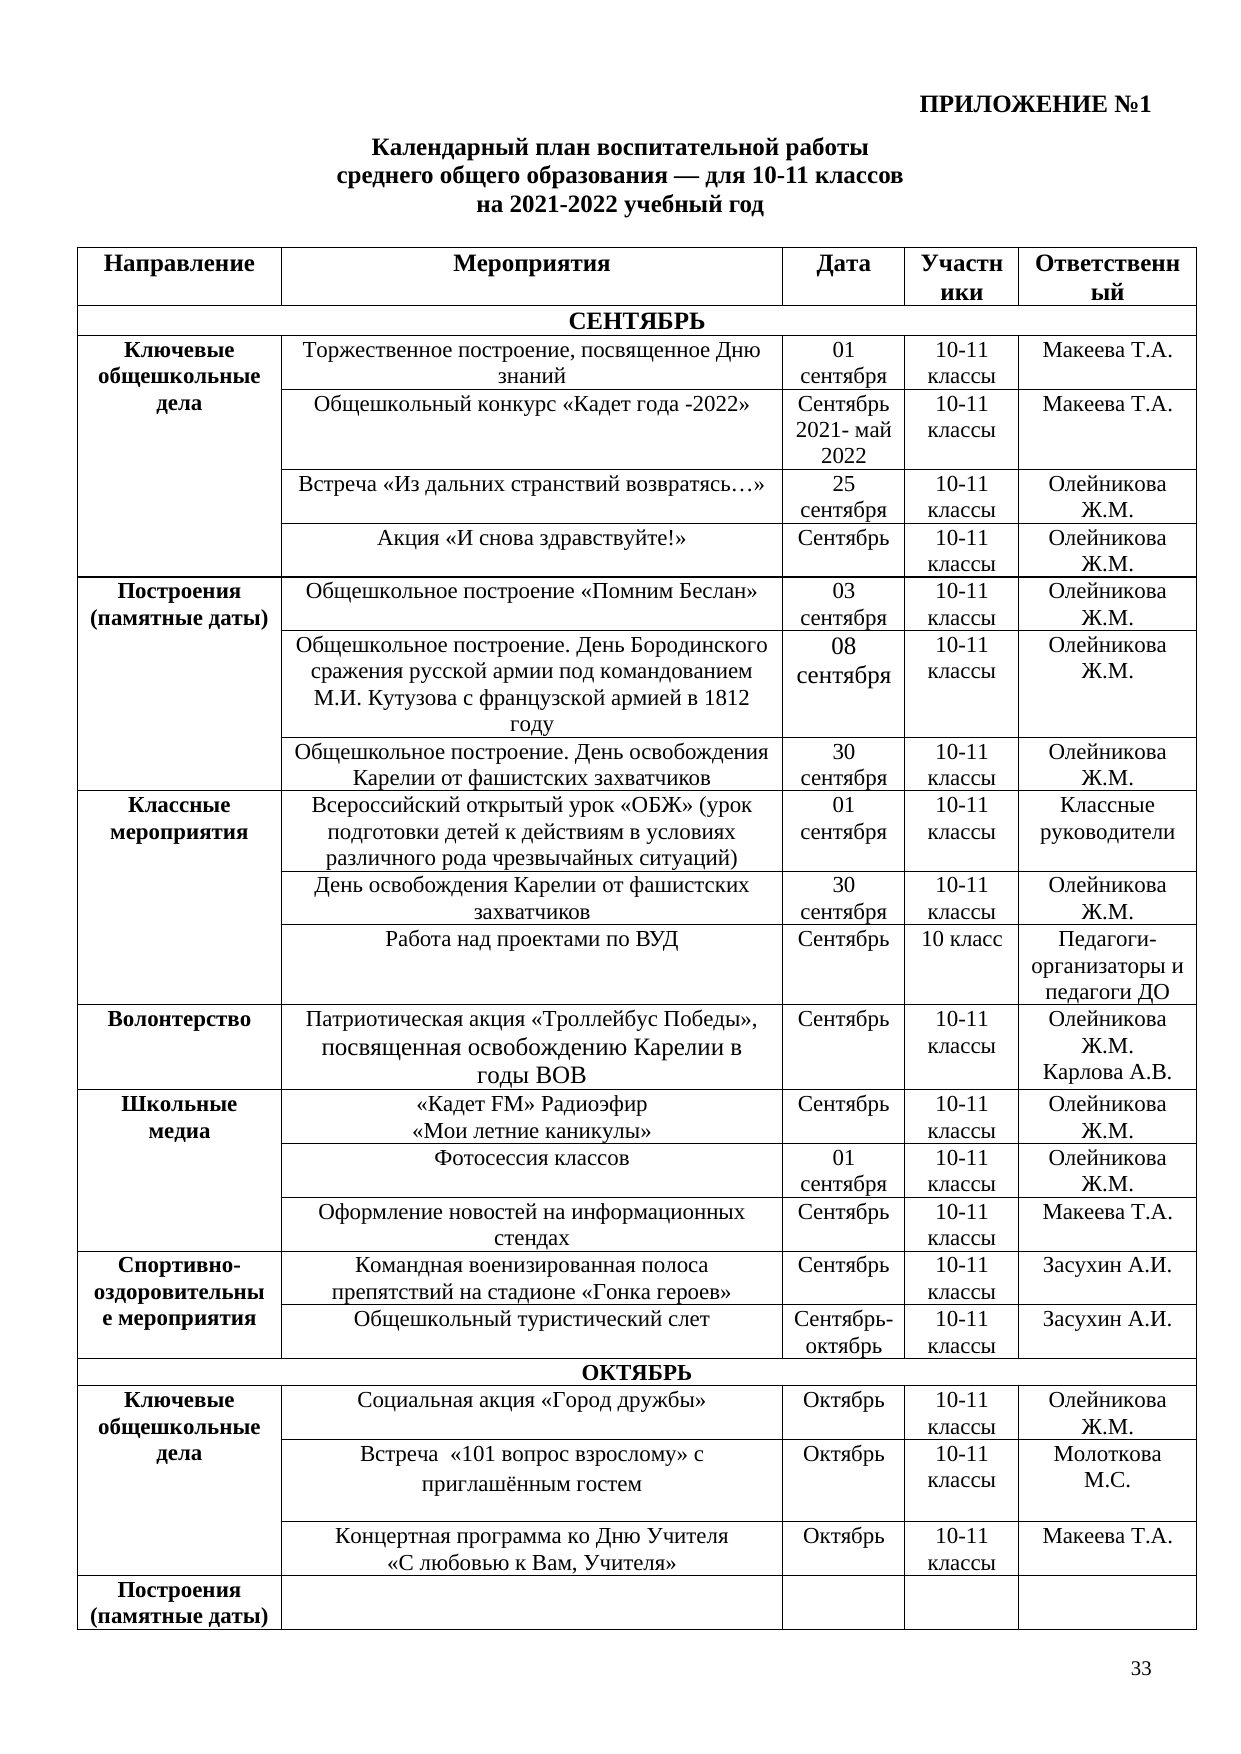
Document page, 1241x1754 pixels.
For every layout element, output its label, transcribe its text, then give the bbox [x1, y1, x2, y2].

table_cell Классные мероприятия [78, 791, 281, 1004]
table_cell Олейникова Ж.М. [1019, 872, 1196, 924]
table_cell 01 сентября [783, 336, 904, 389]
table_cell Общешкольное построение «Помним Беслан» [282, 578, 782, 630]
table_cell 10-11 классы [905, 1198, 1018, 1251]
table_cell Командная военизированная полоса препятствий на стадионе «Гонка героев» [282, 1252, 782, 1304]
table_cell 10-11 классы [905, 336, 1018, 389]
table_cell 10-11 классы [905, 1090, 1018, 1143]
table_header Участники [905, 248, 1018, 305]
table_header Направление [78, 248, 281, 305]
table_cell Сентябрь 2021- май 2022 [783, 390, 904, 469]
table_cell [282, 1576, 782, 1629]
table_cell 10-11 классы [905, 578, 1018, 630]
table_cell СЕНТЯБРЬ [78, 306, 1196, 335]
table_cell Макеева Т.А. [1019, 336, 1196, 389]
table_cell 03 сентября [783, 578, 904, 630]
table_cell 10-11 классы [905, 1144, 1018, 1197]
table_cell Общешкольный конкурс «Кадет года -2022» [282, 390, 782, 469]
table_cell Встреча «Из дальних странствий возвратясь…» [282, 470, 782, 523]
table_cell Сентябрь-октябрь [783, 1305, 904, 1358]
table_cell Олейникова Ж.М. [1019, 578, 1196, 630]
table_cell 10-11 классы [905, 738, 1018, 790]
table_cell Макеева Т.А. [1019, 1522, 1196, 1575]
table_cell 30 сентября [783, 738, 904, 790]
table_cell Сентябрь [783, 1252, 904, 1304]
table_cell 10-11 классы [905, 470, 1018, 523]
table_cell 30 сентября [783, 872, 904, 924]
table_cell [905, 1576, 1018, 1629]
table_cell 08 сентября [783, 631, 904, 737]
table_cell 10-11 классы [905, 1386, 1018, 1439]
text среднего общего образования — для 10-11 классов [89, 161, 1152, 189]
table_cell Олейникова Ж.М. [1019, 1090, 1196, 1143]
table_cell Сентябрь [783, 925, 904, 1004]
table_cell Школьные медиа [78, 1090, 281, 1251]
table_cell Сентябрь [783, 524, 904, 576]
table_cell [1019, 1576, 1196, 1629]
table_cell Акция «И снова здравствуйте!» [282, 524, 782, 576]
table_cell Построения (памятные даты) [78, 1576, 281, 1629]
table_cell Спортивно-оздоровительные мероприятия [78, 1252, 281, 1358]
table_cell Октябрь [783, 1386, 904, 1439]
table_cell 01 сентября [783, 1144, 904, 1197]
text ПРИЛОЖЕНИЕ №1 [89, 89, 1152, 117]
table_cell Октябрь [783, 1522, 904, 1575]
table_header Ответственный [1019, 248, 1196, 305]
table_cell День освобождения Карелии от фашистских захватчиков [282, 872, 782, 924]
table_cell 10-11 классы [905, 1005, 1018, 1089]
table_cell Общешкольное построение. День Бородинского сражения русской армии под командованием М.И. Кутузова с французской армией в 1812 году [282, 631, 782, 737]
table_cell 25 сентября [783, 470, 904, 523]
table_cell 10-11 классы [905, 1305, 1018, 1358]
table_cell 10 класс [905, 925, 1018, 1004]
text на 2021-2022 учебный год [89, 189, 1152, 218]
table_cell Педагоги-организаторы и педагоги ДО [1019, 925, 1196, 1004]
table_cell Построения (памятные даты) [78, 578, 281, 790]
table_cell Ключевые общешкольные дела [78, 336, 281, 576]
table_cell 01 сентября [783, 791, 904, 871]
table_cell Оформление новостей на информационных стендах [282, 1198, 782, 1251]
table_cell Макеева Т.А. [1019, 390, 1196, 469]
table_cell Сентябрь [783, 1198, 904, 1251]
table_cell Олейникова Ж.М. [1019, 470, 1196, 523]
table_cell Олейникова Ж.М. [1019, 1386, 1196, 1439]
table_cell Социальная акция «Город дружбы» [282, 1386, 782, 1439]
table_cell 10-11 классы [905, 1522, 1018, 1575]
table_cell Волонтерство [78, 1005, 281, 1089]
table_cell Патриотическая акция «Троллейбус Победы», посвященная освобождению Карелии в годы ВОВ [282, 1005, 782, 1089]
table_cell Макеева Т.А. [1019, 1198, 1196, 1251]
table_cell 10-11 классы [905, 872, 1018, 924]
table_cell Общешкольный туристический слет [282, 1305, 782, 1358]
table_cell Ключевые общешкольные дела [78, 1386, 281, 1575]
table_cell Олейникова Ж.М. [1019, 738, 1196, 790]
table_cell 10-11 классы [905, 390, 1018, 469]
table_cell ОКТЯБРЬ [78, 1359, 1196, 1385]
table_cell Сентябрь [783, 1005, 904, 1089]
table_cell Общешкольное построение. День освобождения Карелии от фашистских захватчиков [282, 738, 782, 790]
table_cell 10-11 классы [905, 1252, 1018, 1304]
table_cell [783, 1576, 904, 1629]
table_cell Сентябрь [783, 1090, 904, 1143]
table_cell Олейникова Ж.М. [1019, 631, 1196, 737]
table_header Дата [783, 248, 904, 305]
table_cell 10-11 классы [905, 631, 1018, 737]
table_cell Торжественное построение, посвященное Дню знаний [282, 336, 782, 389]
table_cell Октябрь [783, 1440, 904, 1521]
text Календарный план воспитательной работы [89, 132, 1152, 161]
table_cell 10-11 классы [905, 791, 1018, 871]
table_cell Классные руководители [1019, 791, 1196, 871]
table_cell Всероссийский открытый урок «ОБЖ» (урок подготовки детей к действиям в условиях различного рода чрезвычайных ситуаций) [282, 791, 782, 871]
table_cell Олейникова Ж.М. [1019, 524, 1196, 576]
table_cell 10-11 классы [905, 1440, 1018, 1521]
table_cell Олейникова Ж.М. Карлова А.В. [1019, 1005, 1196, 1089]
table_cell Фотосессия классов [282, 1144, 782, 1197]
table_cell Молоткова М.С. [1019, 1440, 1196, 1521]
table_cell «Кадет FM» Радиоэфир «Мои летние каникулы» [282, 1090, 782, 1143]
table_cell 10-11 классы [905, 524, 1018, 576]
table_cell Засухин А.И. [1019, 1305, 1196, 1358]
table_cell Засухин А.И. [1019, 1252, 1196, 1304]
table_header Мероприятия [282, 248, 782, 305]
table_cell Встреча «101 вопрос взрослому» с приглашённым гостем [282, 1440, 782, 1521]
table_cell Работа над проектами по ВУД [282, 925, 782, 1004]
table_cell Концертная программа ко Дню Учителя «С любовью к Вам, Учителя» [282, 1522, 782, 1575]
table_cell Олейникова Ж.М. [1019, 1144, 1196, 1197]
